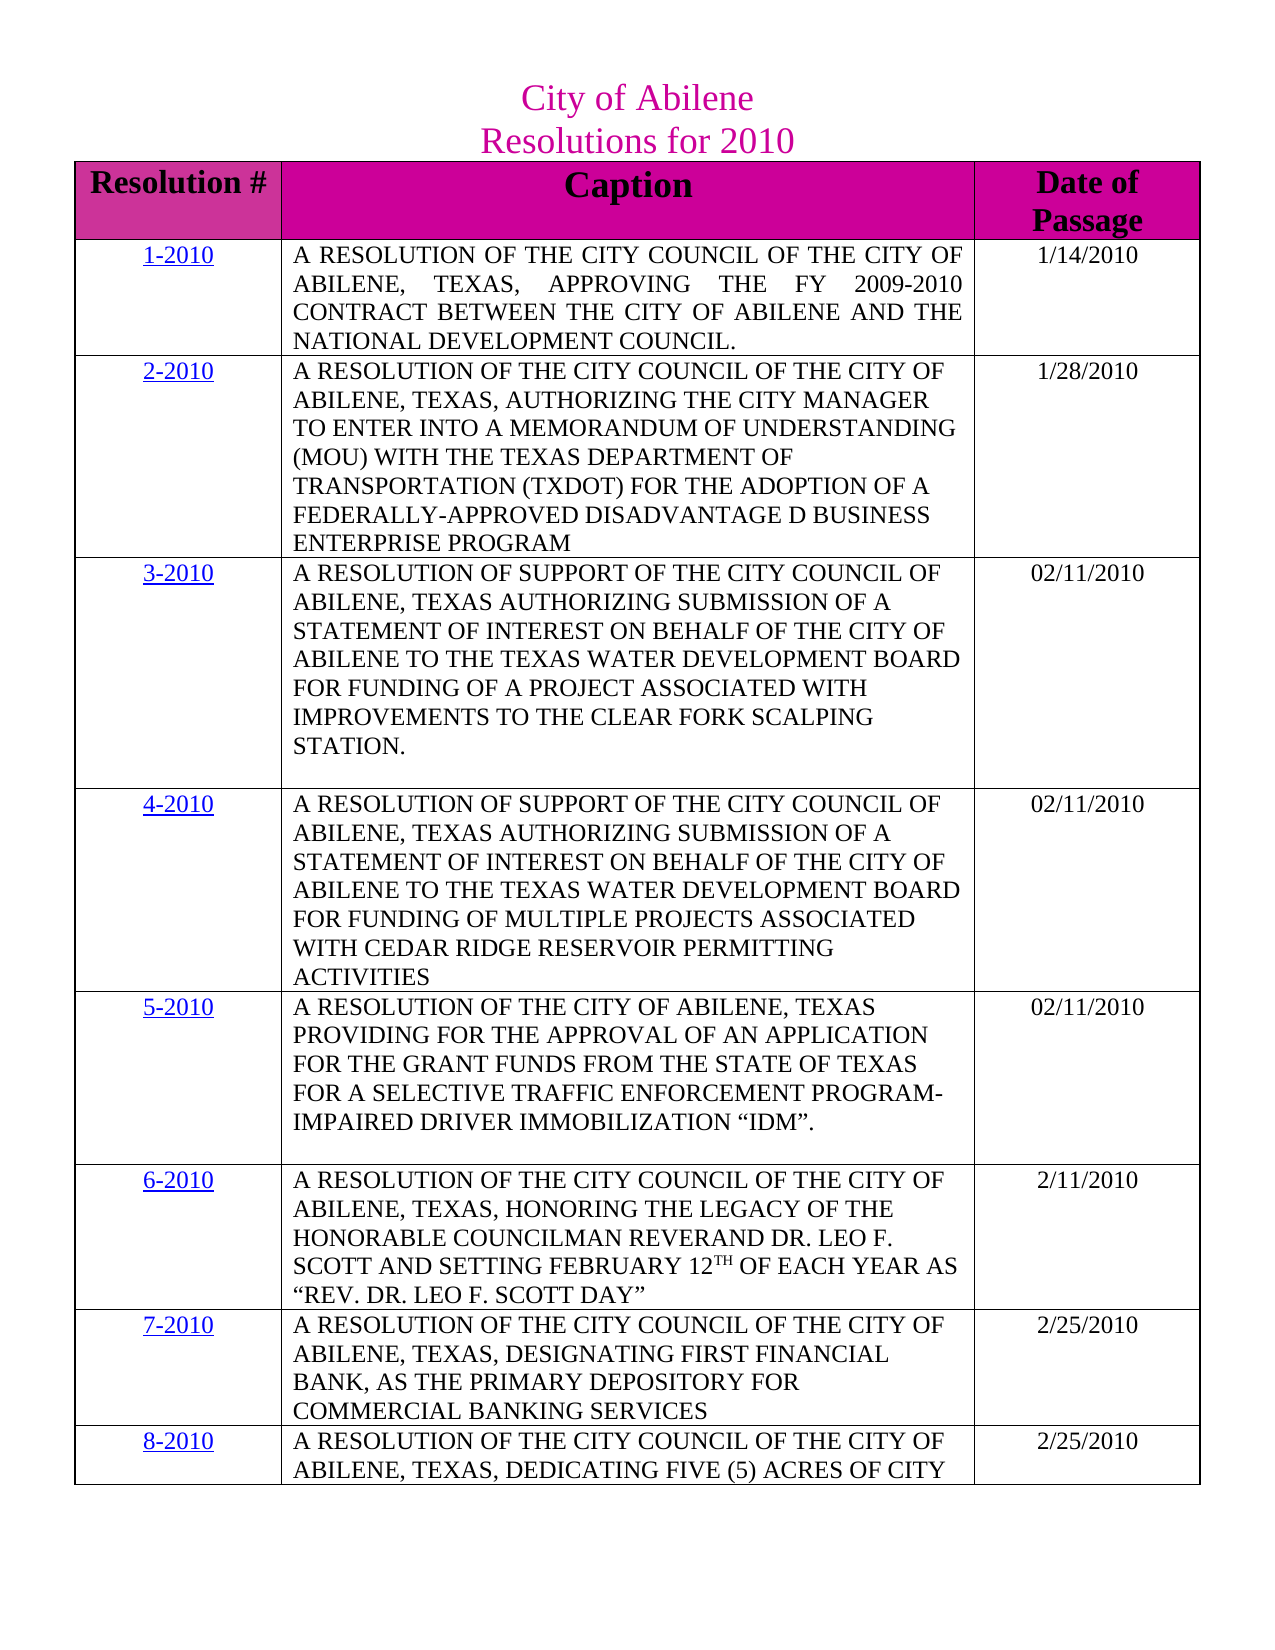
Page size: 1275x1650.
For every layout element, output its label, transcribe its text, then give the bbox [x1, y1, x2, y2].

table_cell A RESOLUTION OF THE CITY OF ABILENE, TEXAS PROVIDING FOR THE APPROVAL OF AN APPLICATION FOR THE GRANT FUNDS FROM THE STATE OF TEXAS FOR A SELECTIVE TRAFFIC ENFORCEMENT PROGRAM-IMPAIRED DRIVER IMMOBILIZATION “IDM”. [282, 992, 974, 1164]
table_cell A RESOLUTION OF THE CITY COUNCIL OF THE CITY OF ABILENE, TEXAS, DESIGNATING FIRST FINANCIAL BANK, AS THE PRIMARY DEPOSITORY FOR COMMERCIAL BANKING SERVICES [282, 1310, 974, 1425]
table_cell 1-2010 [76, 240, 281, 355]
table_cell A RESOLUTION OF THE CITY COUNCIL OF THE CITY OF ABILENE, TEXAS, APPROVING THE FY 2009-2010 CONTRACT BETWEEN THE CITY OF ABILENE AND THE NATIONAL DEVELOPMENT COUNCIL. [282, 240, 974, 355]
table_cell 2-2010 [76, 356, 281, 557]
table_cell 2/11/2010 [975, 1165, 1199, 1309]
table_cell 3-2010 [76, 558, 281, 788]
table_cell A RESOLUTION OF THE CITY COUNCIL OF THE CITY OF ABILENE, TEXAS, AUTHORIZING THE CITY MANAGER TO ENTER INTO A MEMORANDUM OF UNDERSTANDING (MOU) WITH THE TEXAS DEPARTMENT OF TRANSPORTATION (TXDOT) FOR THE ADOPTION OF A FEDERALLY-APPROVED DISADVANTAGE D BUSINESS ENTERPRISE PROGRAM [282, 356, 974, 557]
table_cell 02/11/2010 [975, 789, 1199, 991]
table_cell 02/11/2010 [975, 558, 1199, 788]
table_cell 2/25/2010 [975, 1426, 1199, 1483]
table_cell 7-2010 [76, 1310, 281, 1425]
table_header Date of Passage [975, 162, 1199, 239]
table_cell 2/25/2010 [975, 1310, 1199, 1425]
table_header Resolution # [76, 162, 281, 239]
table_cell A RESOLUTION OF SUPPORT OF THE CITY COUNCIL OF ABILENE, TEXAS AUTHORIZING SUBMISSION OF A STATEMENT OF INTEREST ON BEHALF OF THE CITY OF ABILENE TO THE TEXAS WATER DEVELOPMENT BOARD FOR FUNDING OF A PROJECT ASSOCIATED WITH IMPROVEMENTS TO THE CLEAR FORK SCALPING STATION. [282, 558, 974, 788]
table_cell 4-2010 [76, 789, 281, 991]
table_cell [282, 1426, 974, 1483]
table_cell 5-2010 [76, 992, 281, 1164]
table_cell A RESOLUTION OF SUPPORT OF THE CITY COUNCIL OF ABILENE, TEXAS AUTHORIZING SUBMISSION OF A STATEMENT OF INTEREST ON BEHALF OF THE CITY OF ABILENE TO THE TEXAS WATER DEVELOPMENT BOARD FOR FUNDING OF MULTIPLE PROJECTS ASSOCIATED WITH CEDAR RIDGE RESERVOIR PERMITTING ACTIVITIES [282, 789, 974, 991]
table_cell 1/14/2010 [975, 240, 1199, 355]
table_cell 1/28/2010 [975, 356, 1199, 557]
table_cell 02/11/2010 [975, 992, 1199, 1164]
table_cell A RESOLUTION OF THE CITY COUNCIL OF THE CITY OF ABILENE, TEXAS, HONORING THE LEGACY OF THE HONORABLE COUNCILMAN REVERAND DR. LEO F. SCOTT AND SETTING FEBRUARY 12TH OF EACH YEAR AS “REV. DR. LEO F. SCOTT DAY” [282, 1165, 974, 1309]
table_cell 6-2010 [76, 1165, 281, 1309]
table_cell 8-2010 [76, 1426, 281, 1483]
table_header Caption [282, 162, 974, 239]
